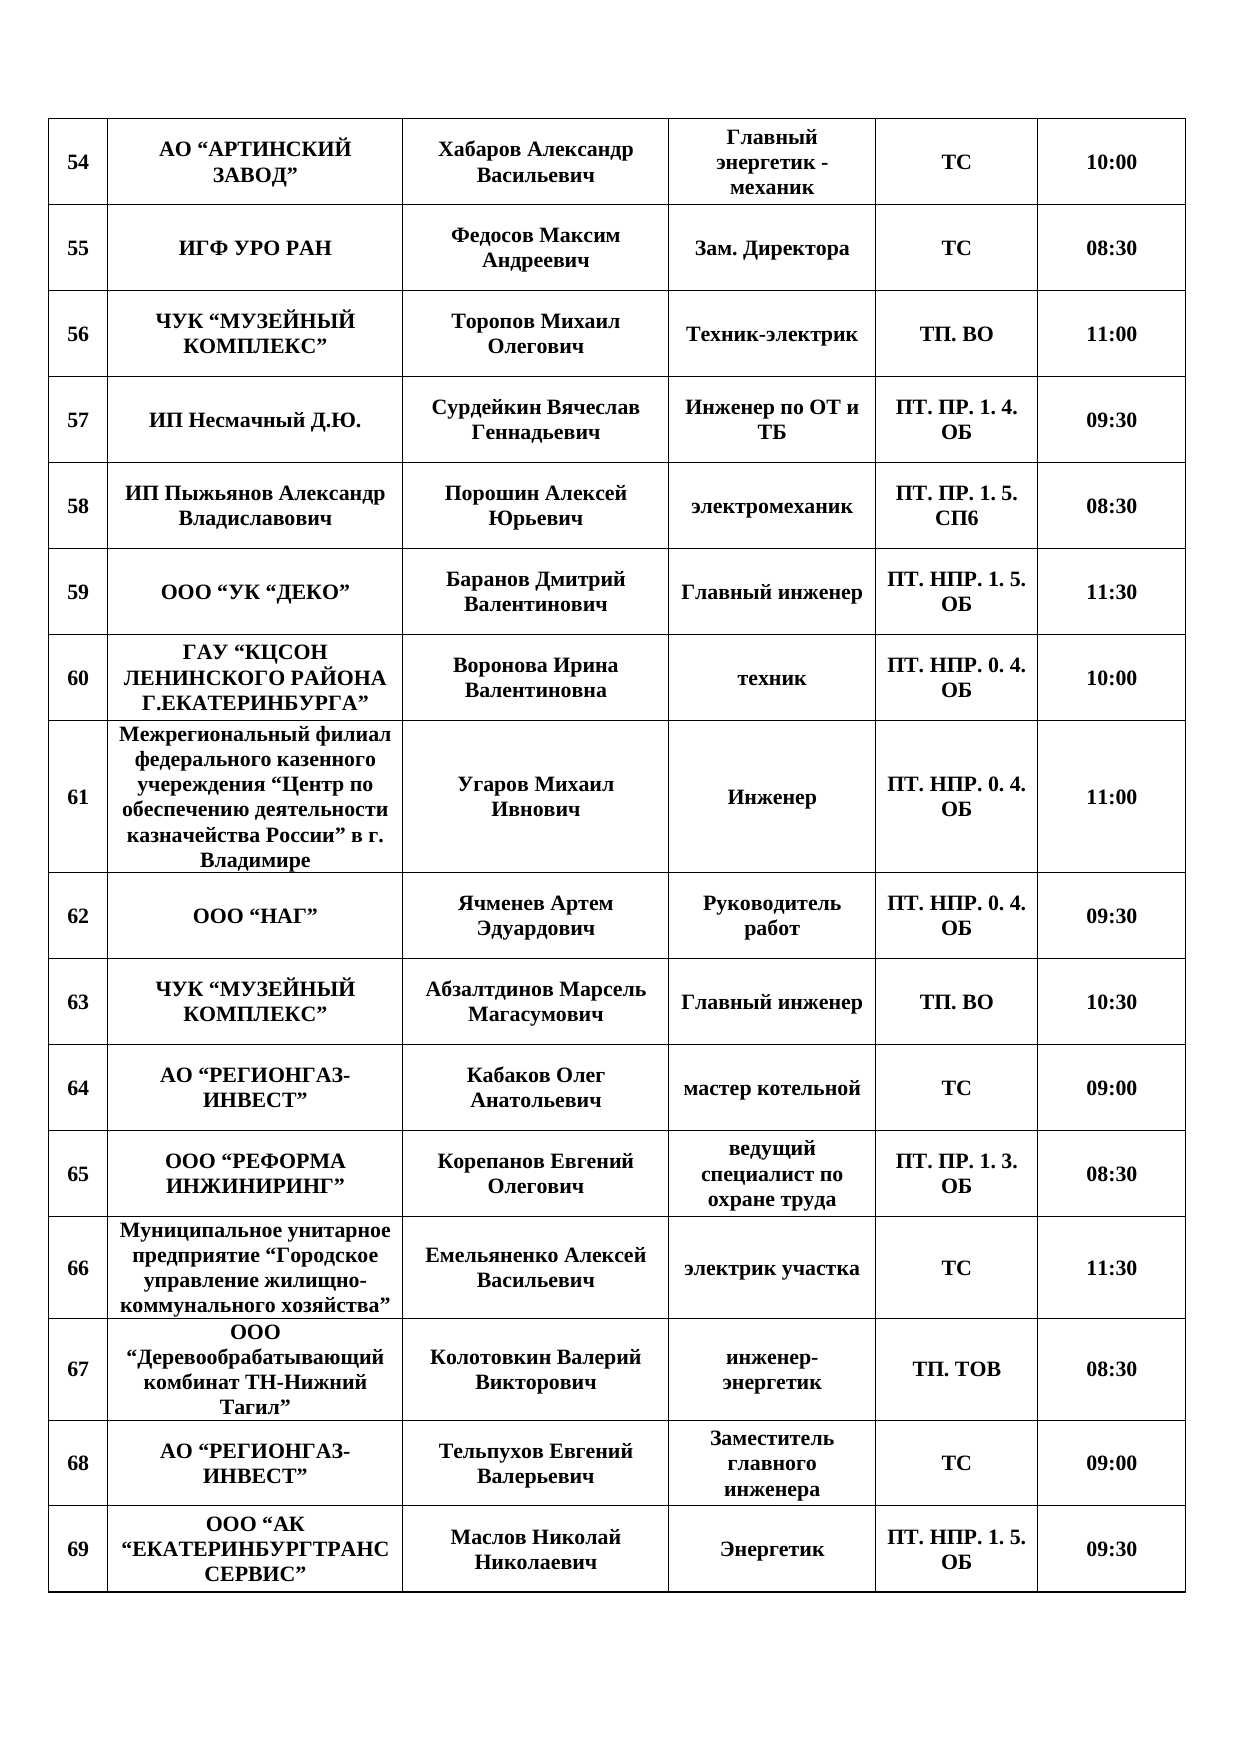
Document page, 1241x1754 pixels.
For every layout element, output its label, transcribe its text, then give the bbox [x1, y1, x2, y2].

table_cell ТС [876, 1045, 1037, 1130]
table_cell ООО “Деревообрабатывающий комбинат ТН-Нижний Тагил” [108, 1319, 402, 1419]
table_cell мастер котельной [669, 1045, 875, 1130]
table_cell Абзалтдинов Марсель Магасумович [403, 959, 668, 1044]
table_cell Угаров Михаил Ивнович [403, 721, 668, 872]
table_cell 64 [49, 1045, 107, 1130]
table_cell 09:30 [1038, 873, 1185, 958]
table_cell 65 [49, 1131, 107, 1216]
table_cell Порошин Алексей Юрьевич [403, 463, 668, 548]
table_cell ТС [876, 205, 1037, 290]
table_cell 54 [49, 119, 107, 204]
table_cell 11:00 [1038, 291, 1185, 376]
table_cell ТС [876, 1217, 1037, 1318]
table_cell 58 [49, 463, 107, 548]
table_cell электрик участка [669, 1217, 875, 1318]
table_cell 57 [49, 377, 107, 462]
table_cell Муниципальное унитарное предприятие “Городское управление жилищно-коммунального хозяйства” [108, 1217, 402, 1318]
table_cell ТП. ВО [876, 959, 1037, 1044]
table_cell Корепанов Евгений Олегович [403, 1131, 668, 1216]
table_cell ТС [876, 1421, 1037, 1505]
table_cell Воронова Ирина Валентиновна [403, 635, 668, 720]
table_cell 67 [49, 1319, 107, 1419]
table_cell 62 [49, 873, 107, 958]
table_cell Руководитель работ [669, 873, 875, 958]
table_cell Инженер по ОТ и ТБ [669, 377, 875, 462]
table_cell Маслов Николай Николаевич [403, 1506, 668, 1591]
table_cell ООО “РЕФОРМА ИНЖИНИРИНГ” [108, 1131, 402, 1216]
table_cell 59 [49, 549, 107, 634]
table_cell 08:30 [1038, 463, 1185, 548]
table_cell Зам. Директора [669, 205, 875, 290]
table_cell 60 [49, 635, 107, 720]
table_cell 08:30 [1038, 205, 1185, 290]
table_cell 08:30 [1038, 1131, 1185, 1216]
table_cell 09:30 [1038, 377, 1185, 462]
table_cell 69 [49, 1506, 107, 1591]
table_cell 68 [49, 1421, 107, 1505]
table_cell ПТ. НПР. 0. 4. ОБ [876, 721, 1037, 872]
table_cell АО “РЕГИОНГАЗ-ИНВЕСТ” [108, 1045, 402, 1130]
table_cell ТП. ТОВ [876, 1319, 1037, 1419]
table_cell ТС [876, 119, 1037, 204]
table_cell ГАУ “КЦСОН ЛЕНИНСКОГО РАЙОНА Г.ЕКАТЕРИНБУРГА” [108, 635, 402, 720]
table_cell 11:30 [1038, 1217, 1185, 1318]
table_cell Энергетик [669, 1506, 875, 1591]
table_cell ООО “НАГ” [108, 873, 402, 958]
table_cell Колотовкин Валерий Викторович [403, 1319, 668, 1419]
table_cell Кабаков Олег Анатольевич [403, 1045, 668, 1130]
table_cell ведущий специалист по охране труда [669, 1131, 875, 1216]
table_cell ПТ. НПР. 1. 5. ОБ [876, 549, 1037, 634]
table_cell ЧУК “МУЗЕЙНЫЙ КОМПЛЕКС” [108, 959, 402, 1044]
table_cell 09:00 [1038, 1045, 1185, 1130]
table_cell Федосов Максим Андреевич [403, 205, 668, 290]
table_cell ИП Несмачный Д.Ю. [108, 377, 402, 462]
table_cell Ячменев Артем Эдуардович [403, 873, 668, 958]
table_cell 66 [49, 1217, 107, 1318]
table_cell электромеханик [669, 463, 875, 548]
table_cell ИГФ УРО РАН [108, 205, 402, 290]
table_cell Баранов Дмитрий Валентинович [403, 549, 668, 634]
table_cell 61 [49, 721, 107, 872]
table_cell ООО “УК “ДЕКО” [108, 549, 402, 634]
table_cell ТП. ВО [876, 291, 1037, 376]
table_cell Инженер [669, 721, 875, 872]
table_cell Торопов Михаил Олегович [403, 291, 668, 376]
table_cell ПТ. НПР. 0. 4. ОБ [876, 873, 1037, 958]
table_cell 11:30 [1038, 549, 1185, 634]
table_cell 09:30 [1038, 1506, 1185, 1591]
table_cell Тельпухов Евгений Валерьевич [403, 1421, 668, 1505]
table_cell 11:00 [1038, 721, 1185, 872]
table_cell 09:00 [1038, 1421, 1185, 1505]
table_cell 10:00 [1038, 119, 1185, 204]
table_cell ООО “АК “ЕКАТЕРИНБУРГТРАНССЕРВИС” [108, 1506, 402, 1591]
table_cell Главный инженер [669, 549, 875, 634]
table_cell Заместитель главного инженера [669, 1421, 875, 1505]
table_cell инженер-энергетик [669, 1319, 875, 1419]
table_cell Сурдейкин Вячеслав Геннадьевич [403, 377, 668, 462]
table_cell Емельяненко Алексей Васильевич [403, 1217, 668, 1318]
table_cell Главный энергетик - механик [669, 119, 875, 204]
table_cell ПТ. ПР. 1. 5. СП6 [876, 463, 1037, 548]
table_cell Главный инженер [669, 959, 875, 1044]
table_cell АО “АРТИНСКИЙ ЗАВОД” [108, 119, 402, 204]
table_cell АО “РЕГИОНГАЗ-ИНВЕСТ” [108, 1421, 402, 1505]
table_cell 55 [49, 205, 107, 290]
table_cell ИП Пыжьянов Александр Владиславович [108, 463, 402, 548]
table_cell Межрегиональный филиал федерального казенного учереждения “Центр по обеспечению деятельности казначейства России” в г. Владимире [108, 721, 402, 872]
table_cell 63 [49, 959, 107, 1044]
table_cell ПТ. НПР. 0. 4. ОБ [876, 635, 1037, 720]
table_cell ПТ. НПР. 1. 5. ОБ [876, 1506, 1037, 1591]
table_cell 56 [49, 291, 107, 376]
table_cell Хабаров Александр Васильевич [403, 119, 668, 204]
table_cell Техник-электрик [669, 291, 875, 376]
table_cell ПТ. ПР. 1. 4. ОБ [876, 377, 1037, 462]
table_cell 10:00 [1038, 635, 1185, 720]
table_cell 08:30 [1038, 1319, 1185, 1419]
table_cell ПТ. ПР. 1. 3. ОБ [876, 1131, 1037, 1216]
table_cell ЧУК “МУЗЕЙНЫЙ КОМПЛЕКС” [108, 291, 402, 376]
table_cell 10:30 [1038, 959, 1185, 1044]
table_cell техник [669, 635, 875, 720]
